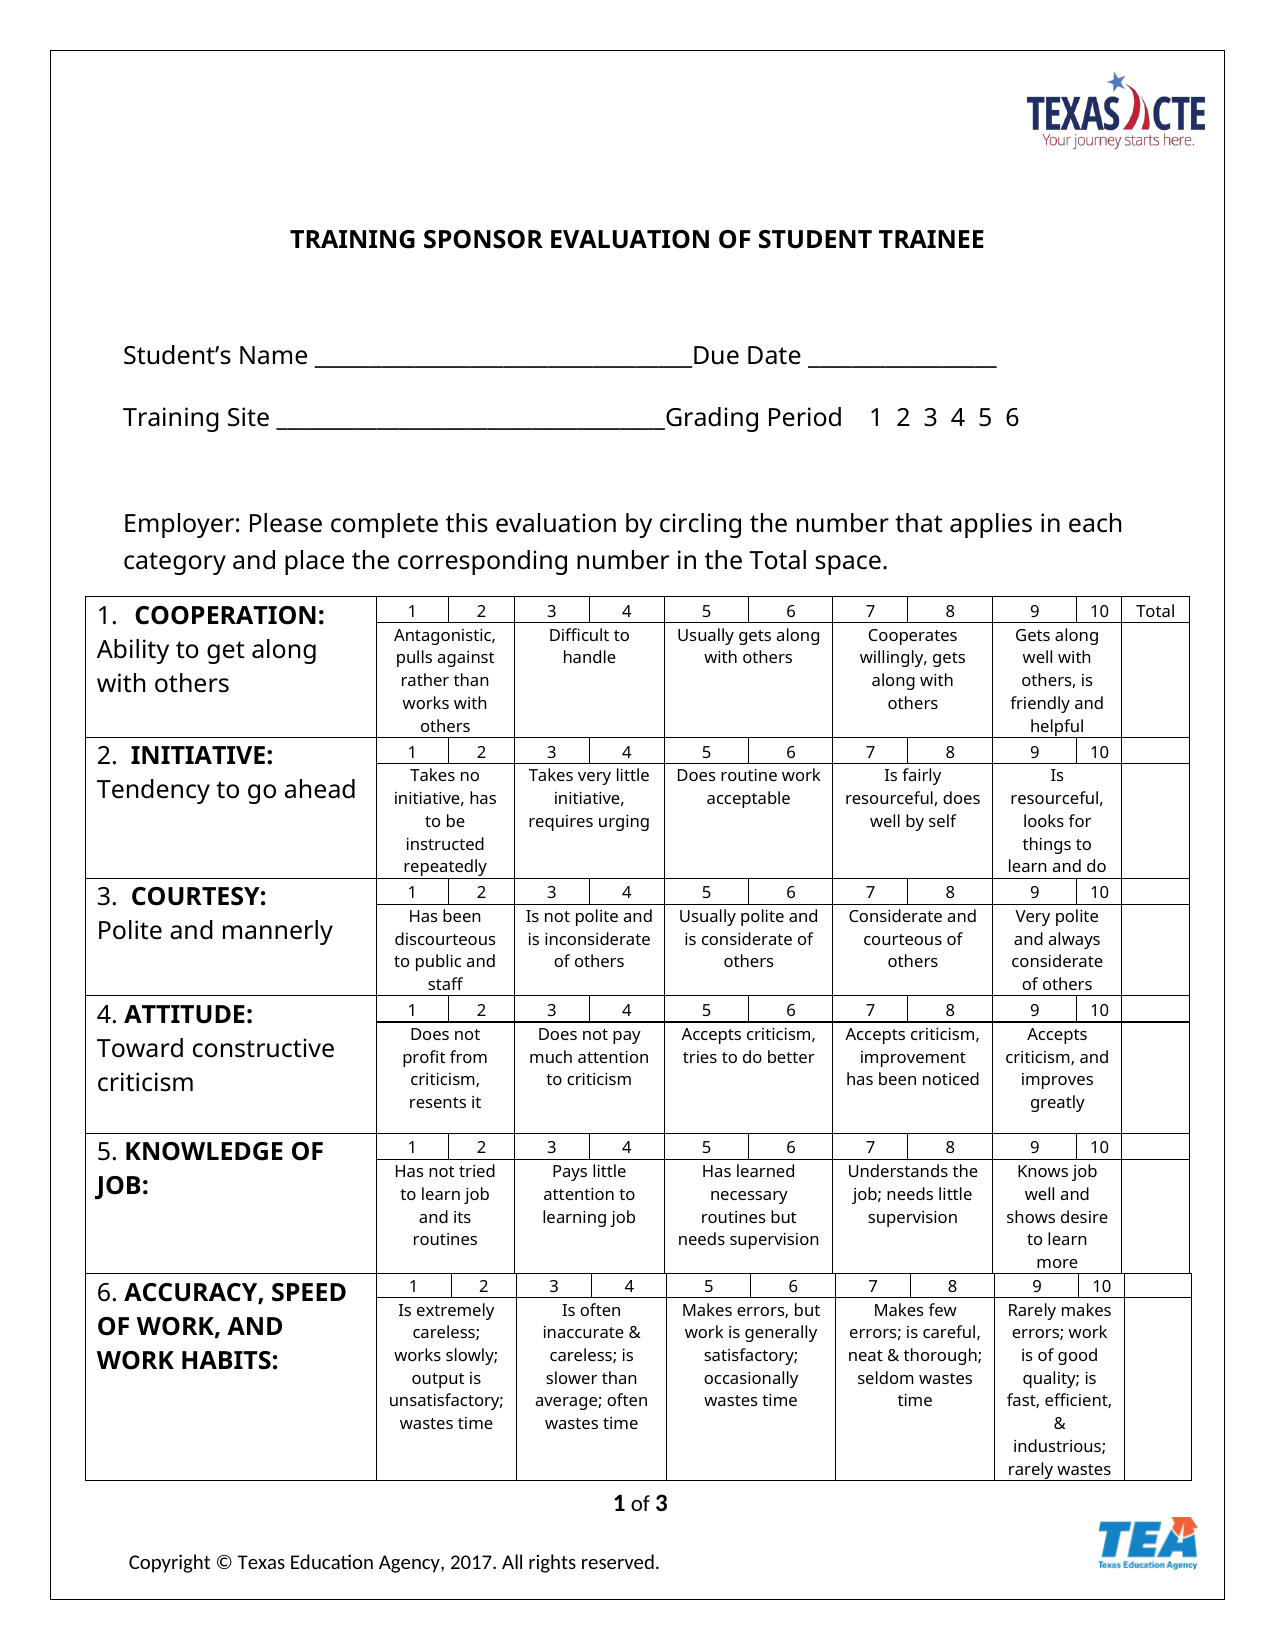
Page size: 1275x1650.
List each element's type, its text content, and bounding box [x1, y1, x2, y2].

table_cell 6. ACCURACY, SPEED OF WORK, AND WORK HABITS: [86, 1274, 376, 1480]
table_cell [1122, 905, 1189, 995]
table_cell Is often inaccurate & careless; is slower than average; often wastes time [517, 1298, 666, 1480]
table_cell [1122, 623, 1189, 737]
table_cell 9 [993, 1134, 1076, 1159]
table_cell [1122, 996, 1189, 1021]
table_cell 4 [590, 996, 664, 1021]
table_cell 10 [1077, 738, 1121, 763]
table_cell 4 [592, 1274, 666, 1297]
table_cell Very polite and always considerate of others [993, 905, 1121, 995]
text Employer: Please complete this evaluation by circling the number that applies in each category and place the corresponding number in the Total space. [123, 506, 1152, 577]
table_cell 3 [515, 1134, 589, 1159]
text TRAINING SPONSOR EVALUATION OF STUDENT TRAINEE [123, 222, 1152, 256]
table_cell [1122, 1023, 1189, 1133]
table_cell Gets along well with others, is friendly and helpful [993, 623, 1121, 737]
table_cell 6 [751, 1274, 835, 1297]
table_cell 8 [908, 879, 992, 903]
table_cell Usually gets along with others [665, 623, 832, 737]
text Training Site ___________________________________Grading Period 1 2 3 4 5 6 [123, 399, 1152, 433]
table_cell 2 [452, 1274, 516, 1297]
table_cell [1122, 738, 1189, 763]
table_cell 10 [1079, 1274, 1124, 1297]
table_cell 1 [377, 738, 448, 763]
table_cell 10 [1077, 879, 1121, 903]
table_cell 9 [993, 738, 1076, 763]
table_cell [1122, 879, 1189, 903]
text Student’s Name __________________________________Due Date _________________ [123, 337, 1152, 371]
table_cell Makes few errors; is careful, neat & thorough; seldom wastes time [836, 1298, 994, 1480]
table_cell 5 [667, 1274, 750, 1297]
table_cell Makes errors, but work is generally satisfactory; occasionally wastes time [667, 1298, 835, 1480]
table_header 5 [665, 597, 748, 622]
table_header Total [1122, 597, 1189, 622]
table_cell 1 [377, 879, 448, 903]
table_cell Takes no initiative, has to be instructed repeatedly [377, 764, 514, 877]
table_cell 9 [993, 996, 1076, 1021]
table_cell Accepts criticism, tries to do better [665, 1023, 832, 1133]
table_cell 4. ATTITUDE: Toward constructive criticism [86, 996, 376, 1133]
table_cell 7 [833, 879, 907, 903]
table_cell 2 [449, 879, 514, 903]
table_cell 3 [515, 996, 589, 1021]
picture [1008, 61, 1224, 160]
table_cell Difficult to handle [515, 623, 664, 737]
table_cell Pays little attention to learning job [515, 1160, 664, 1273]
table_cell Does not pay much attention to criticism [515, 1023, 664, 1133]
table_cell 8 [908, 1134, 992, 1159]
table_cell 7 [833, 996, 907, 1021]
table_cell 3 [517, 1274, 591, 1297]
table_cell Is fairly resourceful, does well by self [833, 764, 992, 877]
table_cell Does routine work acceptable [665, 764, 832, 877]
table_header 2 [449, 597, 514, 622]
table_cell 2 [449, 1134, 514, 1159]
table_cell Takes very little initiative, requires urging [515, 764, 664, 877]
table_header 6 [749, 597, 832, 622]
table_cell [1122, 764, 1189, 877]
table_cell Has been discourteous to public and staff [377, 905, 514, 995]
table_cell 8 [911, 1274, 994, 1297]
table_header 9 [993, 597, 1076, 622]
table_cell Accepts criticism, improvement has been noticed [833, 1023, 992, 1133]
table_cell 6 [749, 879, 832, 903]
table_cell 4 [590, 1134, 664, 1159]
table_cell 6 [749, 1134, 832, 1159]
table_cell 3. COURTESY: Polite and mannerly [86, 879, 376, 995]
table_cell 9 [993, 879, 1076, 903]
table_cell 2. INITIATIVE: Tendency to go ahead [86, 738, 376, 877]
table_cell Has not tried to learn job and its routines [377, 1160, 514, 1273]
table_header 1 [377, 597, 448, 622]
table_cell [1122, 1134, 1189, 1159]
table_cell 7 [836, 1274, 910, 1297]
table_cell 6 [749, 738, 832, 763]
table_header COOPERATION: Ability to get along with others [86, 597, 376, 737]
table_header 8 [908, 597, 992, 622]
table_header 10 [1077, 597, 1121, 622]
table_header 3 [515, 597, 589, 622]
table_header 4 [590, 597, 664, 622]
table_cell Is not polite and is inconsiderate of others [515, 905, 664, 995]
table_cell 3 [515, 738, 589, 763]
table_cell 8 [908, 738, 992, 763]
table_cell [1125, 1274, 1191, 1297]
table_cell 1 [377, 1274, 451, 1297]
table_cell Understands the job; needs little supervision [833, 1160, 992, 1273]
table_cell 4 [590, 879, 664, 903]
table_cell Antagonistic, pulls against rather than works with others [377, 623, 514, 737]
table_cell 7 [833, 1134, 907, 1159]
table_cell 5 [665, 1134, 748, 1159]
table_cell Is resourceful, looks for things to learn and do [993, 764, 1121, 877]
table_header 7 [833, 597, 907, 622]
table_cell 4 [590, 738, 664, 763]
table_cell Rarely makes errors; work is of good quality; is fast, efficient, & industrious; rarely wastes time [995, 1298, 1124, 1480]
table_cell 5 [665, 879, 748, 903]
table_cell 1 [377, 996, 448, 1021]
table_cell [1122, 1160, 1189, 1273]
table_cell Is extremely careless; works slowly; output is unsatisfactory; wastes time [377, 1298, 516, 1480]
table_cell 10 [1077, 1134, 1121, 1159]
table_cell 9 [995, 1274, 1078, 1297]
table_cell 10 [1077, 996, 1121, 1021]
table_cell Considerate and courteous of others [833, 905, 992, 995]
table_cell Accepts criticism, and improves greatly [993, 1023, 1121, 1133]
table_cell 6 [749, 996, 832, 1021]
table_cell 5 [665, 996, 748, 1021]
table_cell 2 [449, 996, 514, 1021]
table_cell 3 [515, 879, 589, 903]
table_cell 5 [665, 738, 748, 763]
table_cell Does not profit from criticism, resents it [377, 1023, 514, 1133]
table_cell Has learned necessary routines but needs supervision [665, 1160, 832, 1273]
table_cell [1125, 1298, 1191, 1480]
table_cell Cooperates willingly, gets along with others [833, 623, 992, 737]
table_cell 1 [377, 1134, 448, 1159]
table_cell 5. KNOWLEDGE OF JOB: [86, 1134, 376, 1273]
table_cell Usually polite and is considerate of others [665, 905, 832, 995]
table_cell 8 [908, 996, 992, 1021]
table_cell 2 [449, 738, 514, 763]
table_cell Knows job well and shows desire to learn more [993, 1160, 1121, 1273]
picture [1098, 1517, 1198, 1570]
table_cell 7 [833, 738, 907, 763]
